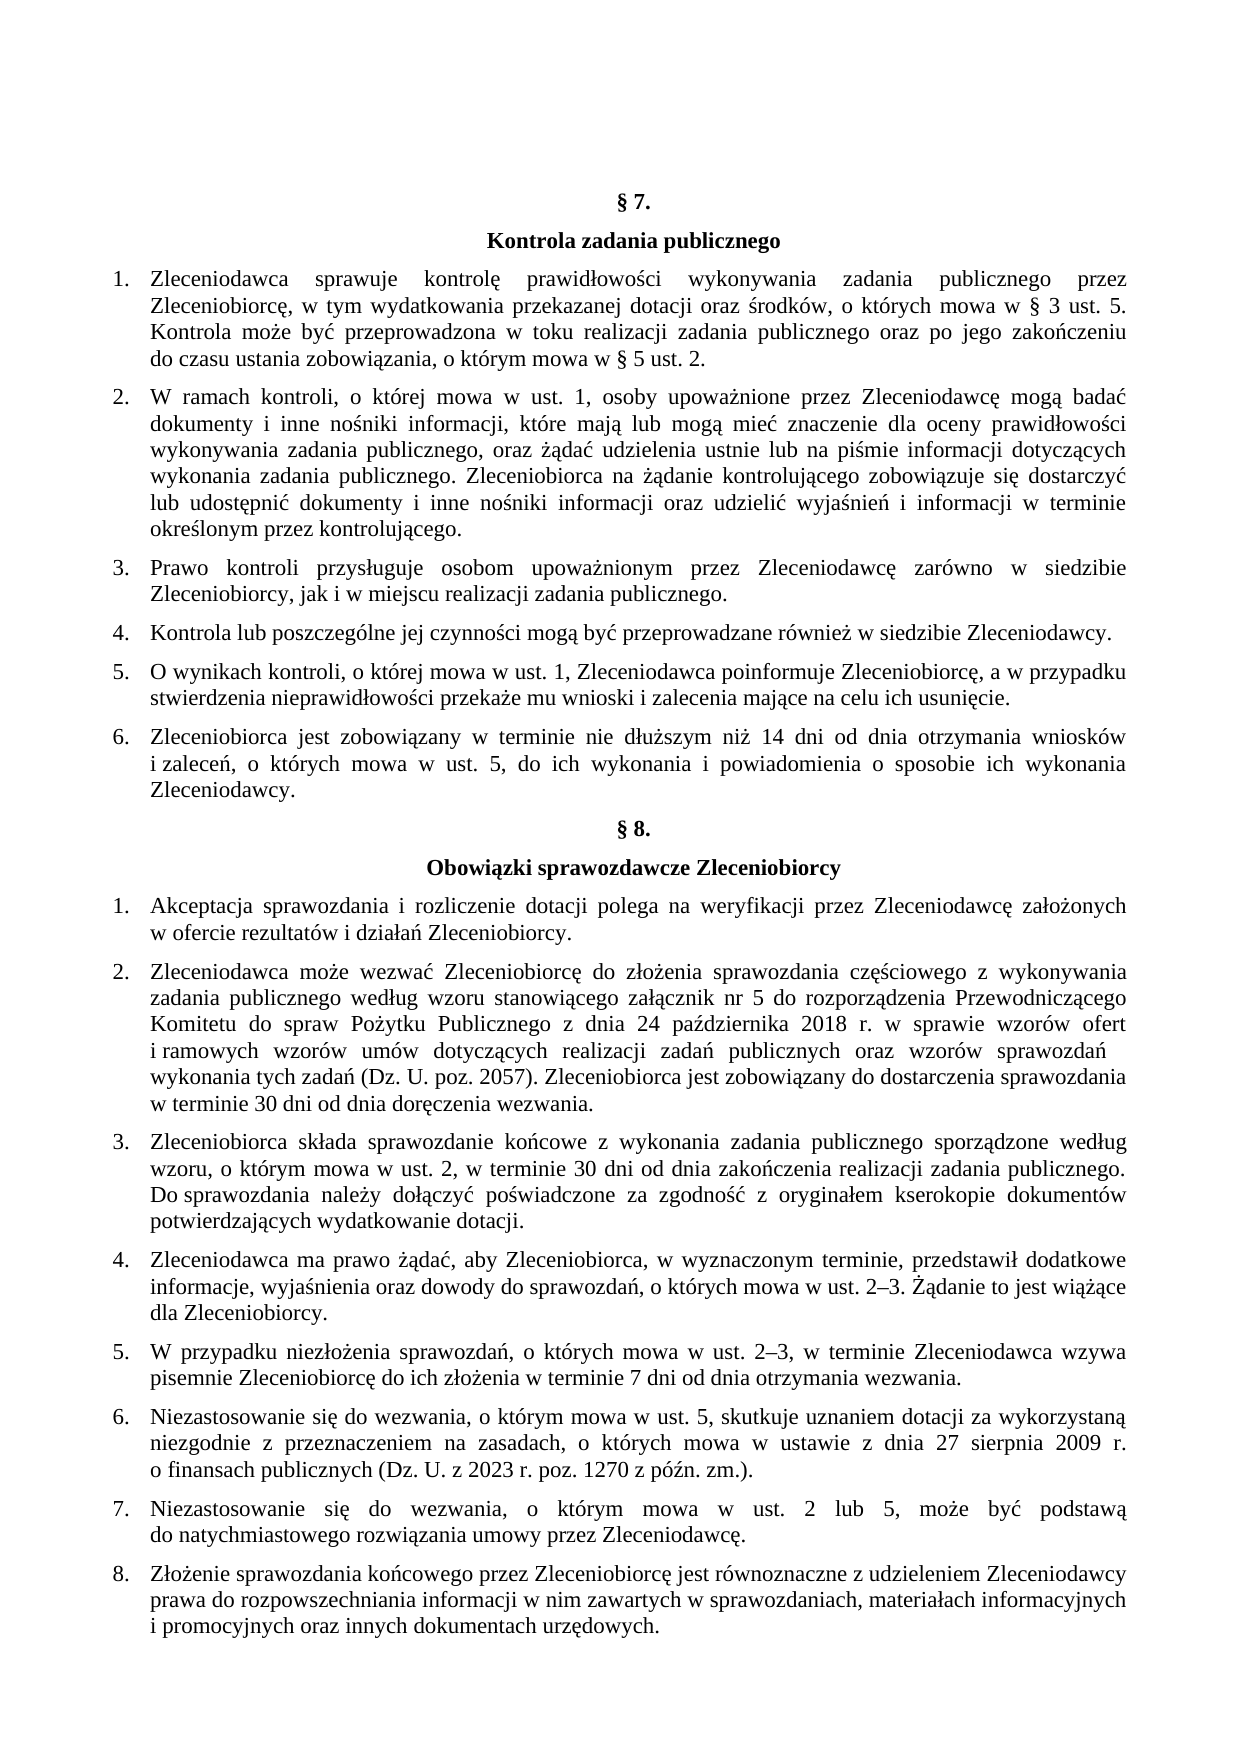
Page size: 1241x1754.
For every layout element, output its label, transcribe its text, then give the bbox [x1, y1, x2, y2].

list Niezastosowanie się do wezwania, o którym mowa w ust. 2 lub 5, może być podstawą do natychmiastowego rozwiązania umowy przez Zleceniodawcę. [112, 1495, 1128, 1547]
list Zleceniobiorca składa sprawozdanie końcowe z wykonania zadania publicznego sporządzone według wzoru, o którym mowa w ust. 2, w terminie 30 dni od dnia zakończenia realizacji zadania publicznego. Do sprawozdania należy dołączyć poświadczone za zgodność z oryginałem kserokopie dokumentów potwierdzających wydatkowanie dotacji. [112, 1128, 1128, 1234]
list Niezastosowanie się do wezwania, o którym mowa w ust. 5, skutkuje uznaniem dotacji za wykorzystaną niezgodnie z przeznaczeniem na zasadach, o których mowa w ustawie z dnia 27 sierpnia 2009 r. o finansach publicznych (Dz. U. z 2023 r. poz. 1270 z późn. zm.). [112, 1403, 1128, 1482]
list Złożenie sprawozdania końcowego przez Zleceniobiorcę jest równoznaczne z udzieleniem Zleceniodawcy prawa do rozpowszechniania informacji w nim zawartych w sprawozdaniach, materiałach informacyjnych i promocyjnych oraz innych dokumentach urzędowych. [112, 1560, 1128, 1639]
list Akceptacja sprawozdania i rozliczenie dotacji polega na weryfikacji przez Zleceniodawcę założonych w ofercie rezultatów i działań Zleceniobiorcy. [112, 893, 1128, 945]
list Kontrola lub poszczególne jej czynności mogą być przeprowadzane również w siedzibie Zleceniodawcy. [112, 619, 1128, 646]
text § 7. [139, 188, 1128, 214]
text Obowiązki sprawozdawcze Zleceniobiorcy [139, 854, 1128, 880]
list Zleceniodawca sprawuje kontrolę prawidłowości wykonywania zadania publicznego przez Zleceniobiorcę, w tym wydatkowania przekazanej dotacji oraz środków, o których mowa w § 3 ust. 5. Kontrola może być przeprowadzona w toku realizacji zadania publicznego oraz po jego zakończeniu do czasu ustania zobowiązania, o którym mowa w § 5 ust. 2. [112, 266, 1128, 371]
list Zleceniobiorca jest zobowiązany w terminie nie dłuższym niż 14 dni od dnia otrzymania wniosków i zaleceń, o których mowa w ust. 5, do ich wykonania i powiadomienia o sposobie ich wykonania Zleceniodawcy. [112, 723, 1128, 802]
list O wynikach kontroli, o której mowa w ust. 1, Zleceniodawca poinformuje Zleceniobiorcę, a w przypadku stwierdzenia nieprawidłowości przekaże mu wnioski i zalecenia mające na celu ich usunięcie. [112, 658, 1128, 711]
list Prawo kontroli przysługuje osobom upoważnionym przez Zleceniodawcę zarówno w siedzibie Zleceniobiorcy, jak i w miejscu realizacji zadania publicznego. [112, 554, 1128, 607]
text Kontrola zadania publicznego [139, 227, 1128, 253]
list Zleceniodawca może wezwać Zleceniobiorcę do złożenia sprawozdania częściowego z wykonywania zadania publicznego według wzoru stanowiącego załącznik nr 5 do rozporządzenia Przewodniczącego Komitetu do spraw Pożytku Publicznego z dnia 24 października 2018 r. w sprawie wzorów ofert i ramowych wzorów umów dotyczących realizacji zadań publicznych oraz wzorów sprawozdań wykonania tych zadań (Dz. U. poz. 2057). Zleceniobiorca jest zobowiązany do dostarczenia sprawozdania w terminie 30 dni od dnia doręczenia wezwania. [112, 958, 1128, 1116]
text § 8. [139, 815, 1128, 841]
list W ramach kontroli, o której mowa w ust. 1, osoby upoważnione przez Zleceniodawcę mogą badać dokumenty i inne nośniki informacji, które mają lub mogą mieć znaczenie dla oceny prawidłowości wykonywania zadania publicznego, oraz żądać udzielenia ustnie lub na piśmie informacji dotyczących wykonania zadania publicznego. Zleceniobiorca na żądanie kontrolującego zobowiązuje się dostarczyć lub udostępnić dokumenty i inne nośniki informacji oraz udzielić wyjaśnień i informacji w terminie określonym przez kontrolującego. [112, 383, 1128, 542]
list Zleceniodawca ma prawo żądać, aby Zleceniobiorca, w wyznaczonym terminie, przedstawił dodatkowe informacje, wyjaśnienia oraz dowody do sprawozdań, o których mowa w ust. 2–3. Żądanie to jest wiążące dla Zleceniobiorcy. [112, 1246, 1128, 1325]
list W przypadku niezłożenia sprawozdań, o których mowa w ust. 2–3, w terminie Zleceniodawca wzywa pisemnie Zleceniobiorcę do ich złożenia w terminie 7 dni od dnia otrzymania wezwania. [112, 1338, 1128, 1391]
